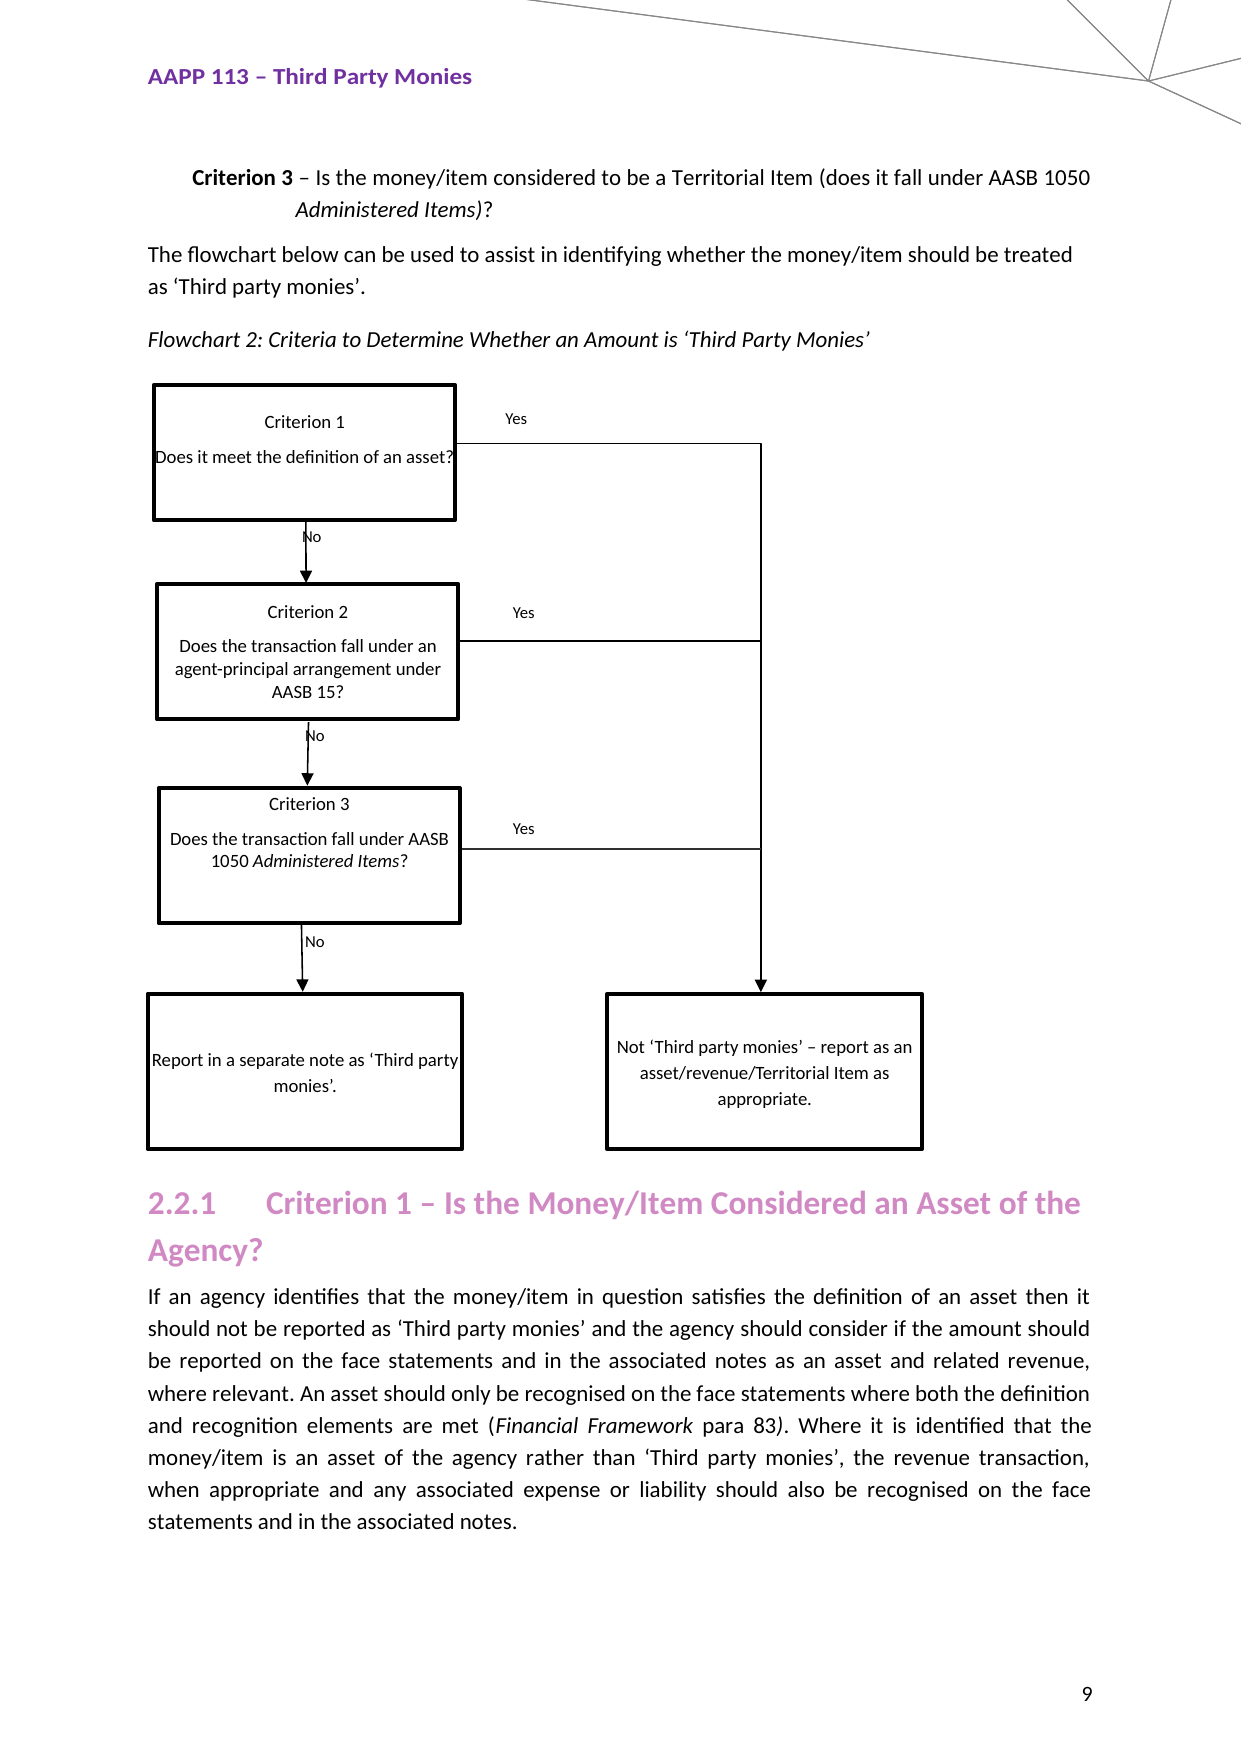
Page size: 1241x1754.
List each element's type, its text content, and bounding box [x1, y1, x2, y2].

text Flowchart 2: Criteria to Determine Whether an Amount is ‘Third Party Monies’ [148, 325, 1092, 353]
text Criterion 3 – Is the money/item considered to be a Territorial Item (does it fall under AASB 1050 Administered Items)? [192, 163, 1092, 223]
text The flowchart below can be used to assist in identifying whether the money/item should be treated as ‘Third party monies’. [148, 240, 1092, 300]
text If an agency identifies that the money/item in question satisfies the definition of an asset then it should not be reported as ‘Third party monies’ and the agency should consider if the amount should be reported on the face statements and in the associated notes as an asset and related revenue, where relevant. An asset should only be recognised on the face statements where both the definition and recognition elements are met (Financial Framework para 83). Where it is identified that the money/item is an asset of the agency rather than ‘Third party monies’, the revenue transaction, when appropriate and any associated expense or liability should also be recognised on the face statements and in the associated notes. [148, 1282, 1092, 1536]
subtitle 2.2.1 Criterion 1 – Is the Money/Item Considered an Asset of the Agency? [148, 1182, 1092, 1270]
